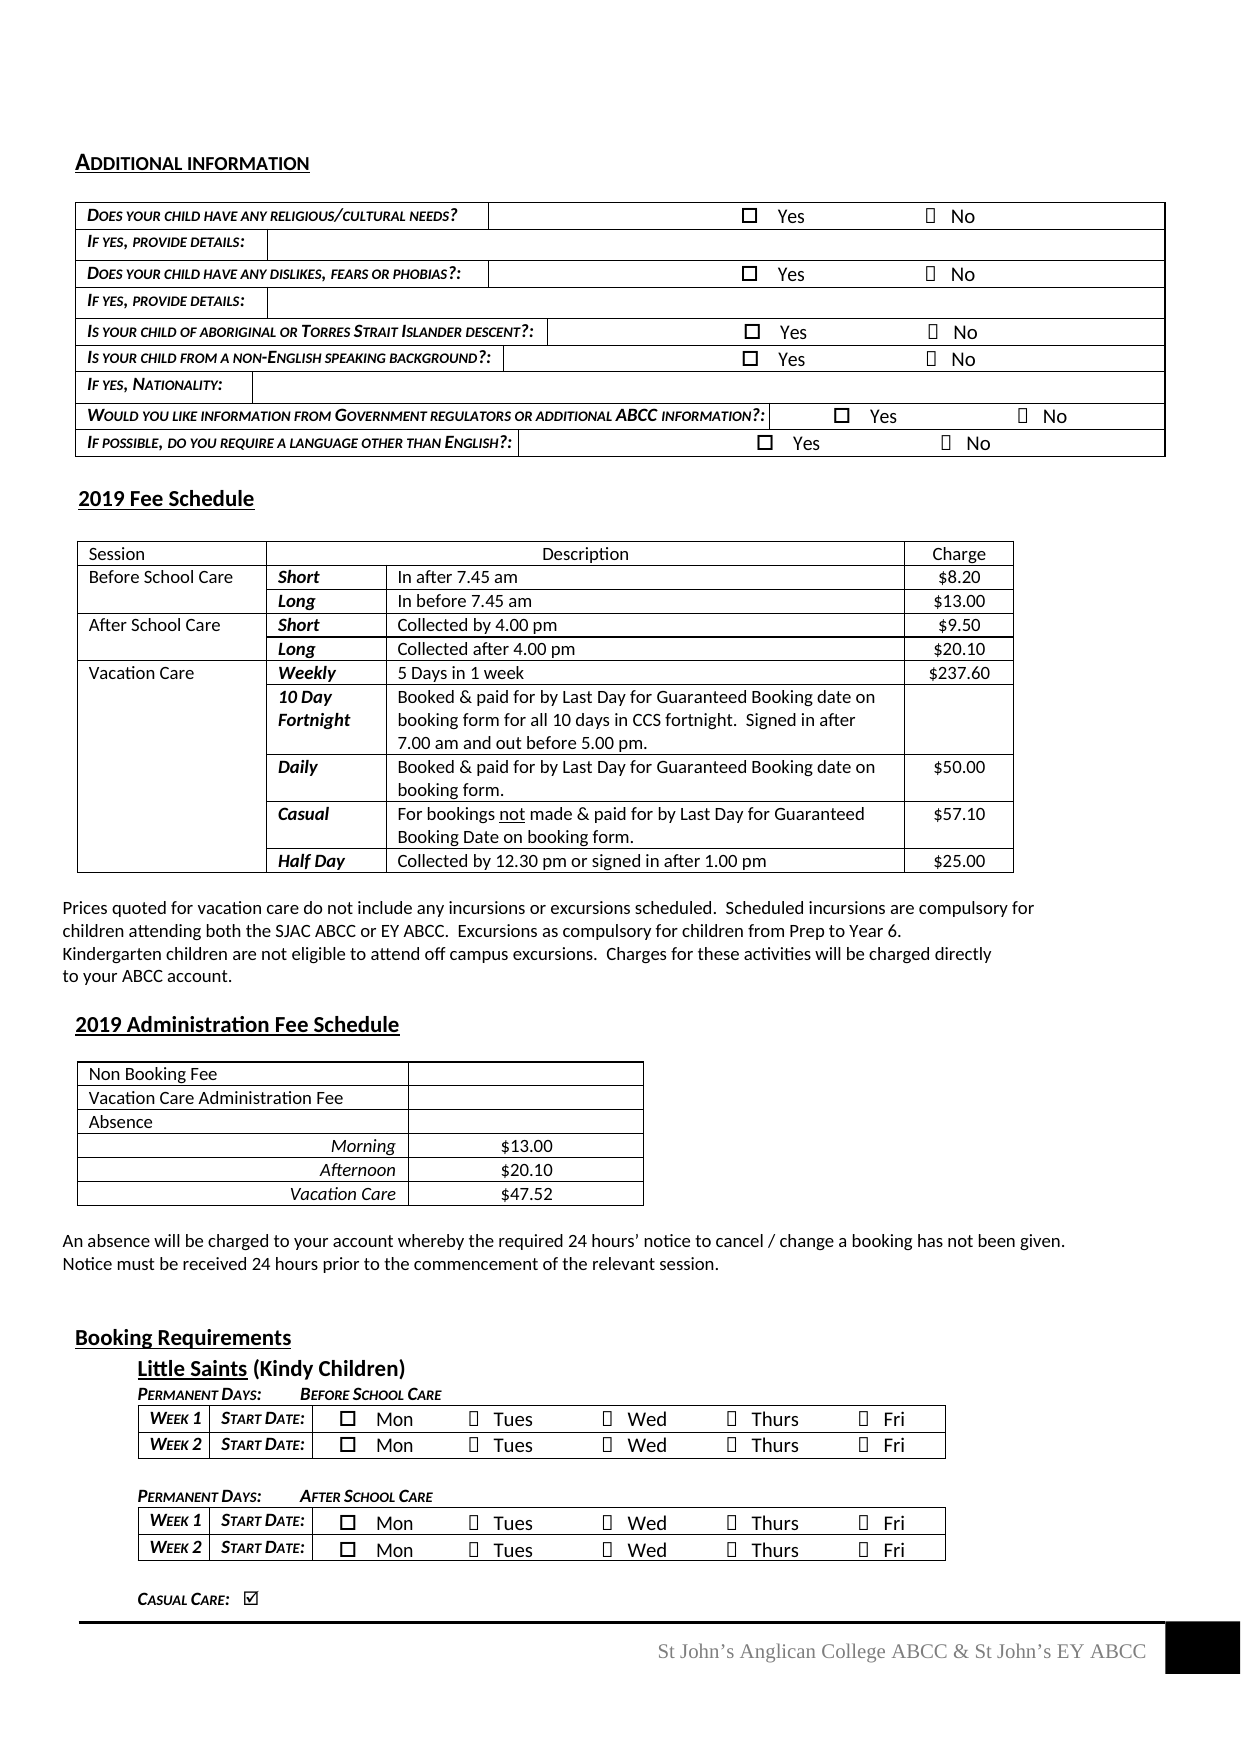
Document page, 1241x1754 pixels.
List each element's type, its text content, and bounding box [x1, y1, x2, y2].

table_cell In before 7.45 am [387, 590, 904, 612]
table_header DOES YOUR CHILD HAVE ANY RELIGIOUS/CULTURAL NEEDS? [76, 203, 488, 228]
picture [75, 1639, 1162, 1674]
table_cell Yes  No [519, 430, 1164, 456]
table_header Charge [905, 542, 1013, 564]
table_cell Collected by 12.30 pm or signed in after 1.00 pm [387, 849, 904, 872]
table_header Mon  Tues  Wed  Thurs  Fri [313, 1406, 945, 1432]
table_cell Absence [78, 1110, 408, 1133]
table_cell Morning [78, 1134, 408, 1157]
table_cell In after 7.45 am [387, 566, 904, 588]
text Booking Requirements [75, 1323, 1183, 1351]
table_cell DOES YOUR CHILD HAVE ANY DISLIKES, FEARS OR PHOBIAS?: [76, 261, 488, 287]
table_cell IF YES, NATIONALITY: [76, 372, 252, 403]
table_cell [268, 288, 1164, 318]
table_header Session [78, 542, 266, 564]
table_cell $13.00 [409, 1134, 643, 1157]
text Notice must be received 24 hours prior to the commencement of the relevant session. [62, 1252, 1240, 1275]
table_cell Booked & paid for by Last Day for Guaranteed Booking date on booking form for all 10 days in CCS fortnight. Signed in after 7.00 am and out before 5.00 pm. [387, 685, 904, 754]
table_cell Vacation Care [78, 661, 266, 872]
table_header START DATE: [210, 1508, 312, 1534]
table_cell IF YES, PROVIDE DETAILS: [76, 230, 267, 260]
table_cell Weekly [267, 661, 386, 684]
table_cell WEEK 2 [139, 1433, 209, 1458]
table_cell $50.00 [905, 755, 1013, 801]
table_cell Long [267, 638, 386, 660]
table_header Non Booking Fee [78, 1063, 408, 1085]
table_cell $57.10 [905, 802, 1013, 848]
table_cell For bookings not made & paid for by Last Day for Guaranteed Booking Date on booking form. [387, 802, 904, 848]
text An absence will be charged to your account whereby the required 24 hours’ notice to cancel / change a booking has not been given. [62, 1229, 1240, 1252]
table_header START DATE: [210, 1406, 312, 1432]
table_cell [905, 685, 1013, 754]
table_cell 10 Day Fortnight [267, 685, 386, 754]
table_cell WOULD YOU LIKE INFORMATION FROM GOVERNMENT REGULATORS OR ADDITIONAL ABCC INFORMATION?: [76, 404, 769, 429]
table_cell Vacation Care Administration Fee [78, 1086, 408, 1109]
table_cell [409, 1110, 643, 1133]
text Prices quoted for vacation care do not include any incursions or excursions scheduled. Scheduled incursions are compulsory for [62, 896, 1240, 919]
table_header Yes  No [489, 203, 1164, 228]
table_cell Daily [267, 755, 386, 801]
table_cell $25.00 [905, 849, 1013, 872]
table_cell Vacation Care [78, 1182, 408, 1205]
table_header [409, 1063, 643, 1085]
text Little Saints (Kindy Children) [137, 1354, 1183, 1382]
table_cell Half Day [267, 849, 386, 872]
table_cell IF YES, PROVIDE DETAILS: [76, 288, 267, 318]
text ADDITIONAL INFORMATION [75, 146, 1183, 177]
table_cell $20.10 [409, 1158, 643, 1181]
table_cell START DATE: [210, 1433, 312, 1458]
text to your ABCC account. [62, 964, 1240, 987]
table_cell Short [267, 566, 386, 588]
table_header WEEK 1 [139, 1406, 209, 1432]
table_header WEEK 1 [139, 1508, 209, 1534]
text PERMANENT DAYS: AFTER SCHOOL CARE [137, 1484, 1183, 1507]
table_cell IF POSSIBLE, DO YOU REQUIRE A LANGUAGE OTHER THAN ENGLISH?: [76, 430, 518, 456]
text CASUAL CARE: [137, 1587, 1240, 1609]
table_cell Yes  No [548, 319, 1164, 345]
table_cell $8.20 [905, 566, 1013, 588]
table_cell Collected after 4.00 pm [387, 638, 904, 660]
table_cell 5 Days in 1 week [387, 661, 904, 684]
table_cell Yes  No [489, 261, 1164, 287]
table_cell $13.00 [905, 590, 1013, 612]
table_cell Collected by 4.00 pm [387, 614, 904, 636]
table_cell [253, 372, 1164, 403]
table_cell $20.10 [905, 638, 1013, 660]
table_cell $237.60 [905, 661, 1013, 684]
table_cell IS YOUR CHILD OF ABORIGINAL OR TORRES STRAIT ISLANDER DESCENT?: [76, 319, 547, 345]
text PERMANENT DAYS: BEFORE SCHOOL CARE [137, 1382, 1183, 1405]
table_header Description [267, 542, 904, 564]
table_cell Mon  Tues  Wed  Thurs  Fri [313, 1433, 945, 1458]
table_cell Booked & paid for by Last Day for Guaranteed Booking date on booking form. [387, 755, 904, 801]
table_cell START DATE: [210, 1535, 312, 1560]
text 2019 Administration Fee Schedule [62, 1010, 1240, 1038]
table_cell Long [267, 590, 386, 612]
table_cell $9.50 [905, 614, 1013, 636]
table_cell Yes  No [770, 404, 1164, 429]
table_cell Before School Care [78, 566, 266, 612]
table_cell Mon  Tues  Wed  Thurs  Fri [313, 1535, 945, 1560]
text Kindergarten children are not eligible to attend off campus excursions. Charges for these activities will be charged directly [62, 942, 1240, 964]
table_cell Afternoon [78, 1158, 408, 1181]
table_cell $47.52 [409, 1182, 643, 1205]
text children attending both the SJAC ABCC or EY ABCC. Excursions as compulsory for children from Prep to Year 6. [62, 919, 1240, 942]
table_header Mon  Tues  Wed  Thurs  Fri [313, 1508, 945, 1534]
table_cell [268, 230, 1164, 260]
table_cell Casual [267, 802, 386, 848]
table_cell Short [267, 614, 386, 636]
table_cell IS YOUR CHILD FROM A NON-ENGLISH SPEAKING BACKGROUND?: [76, 346, 503, 371]
table_cell WEEK 2 [139, 1535, 209, 1560]
text 2019 Fee Schedule [62, 484, 1240, 513]
table_cell After School Care [78, 614, 266, 660]
table_cell Yes  No [504, 346, 1164, 371]
table_cell [409, 1086, 643, 1109]
